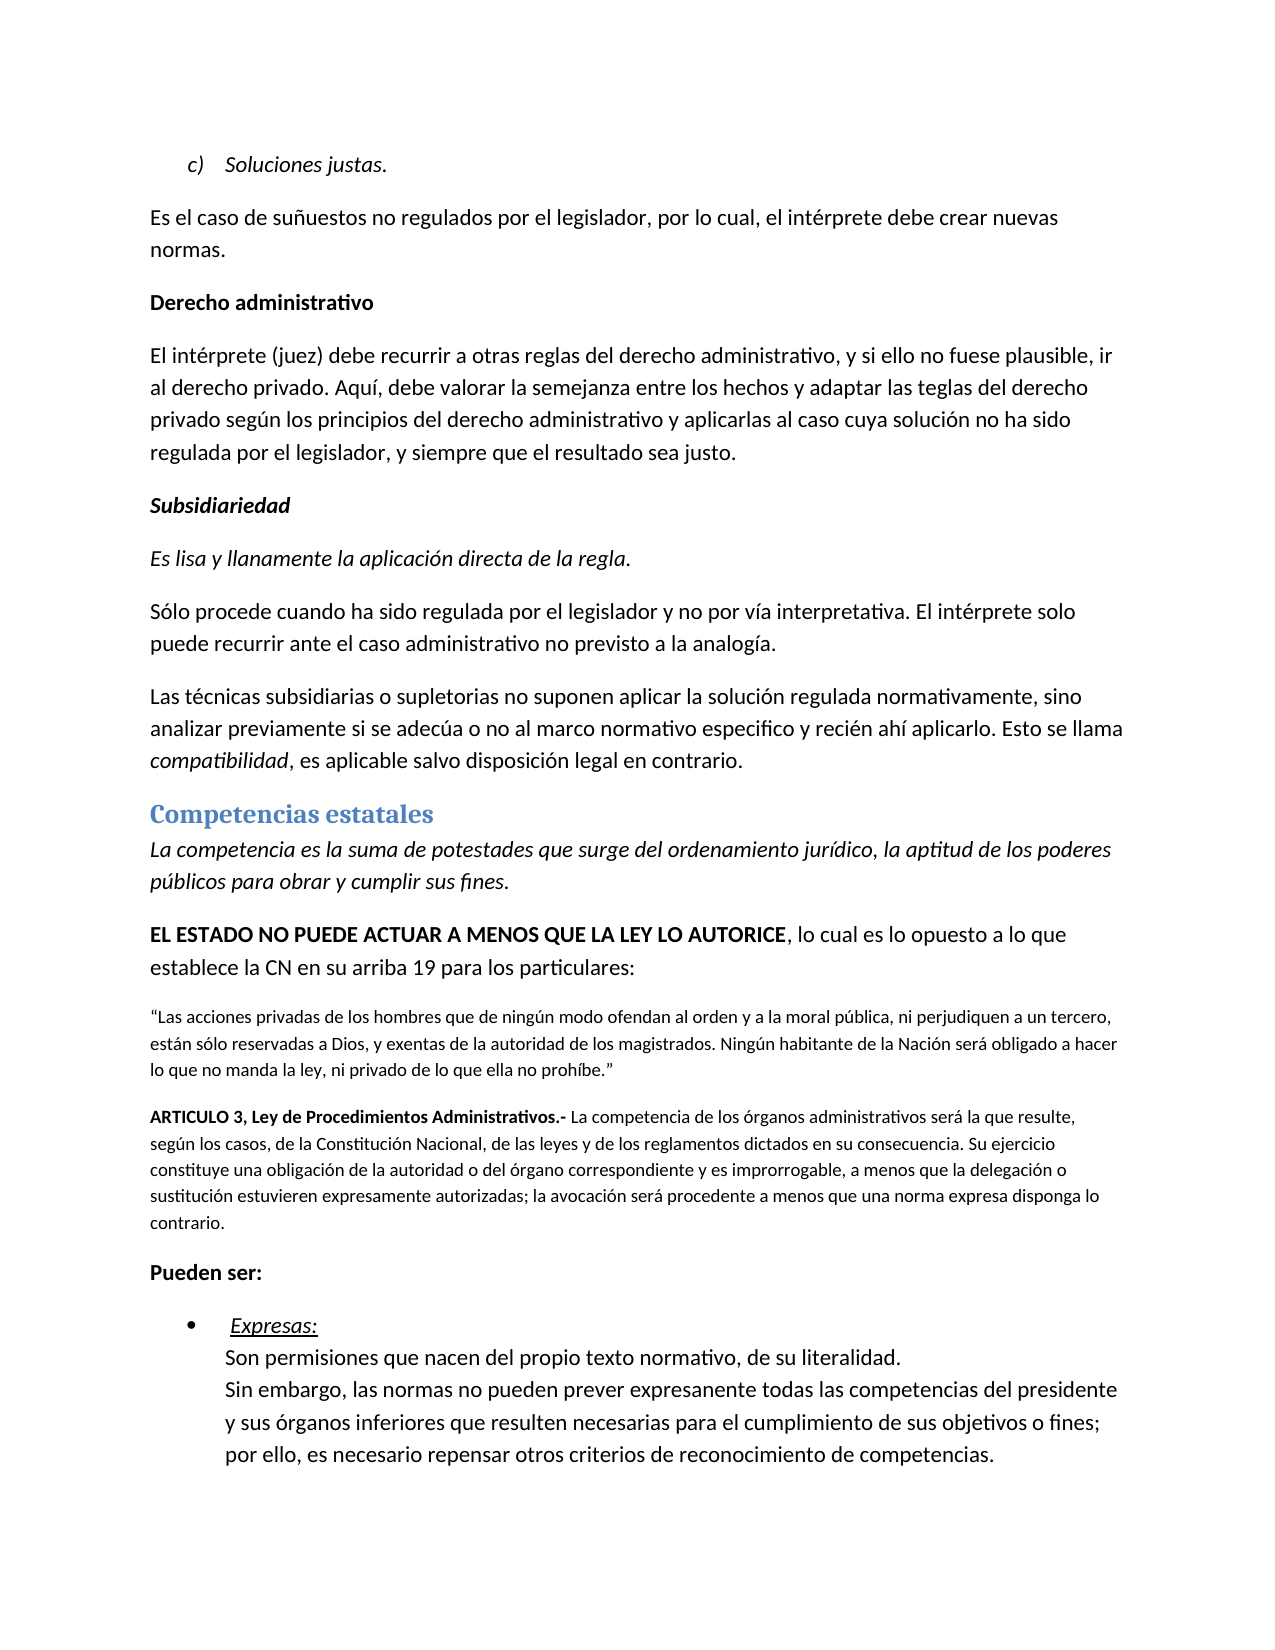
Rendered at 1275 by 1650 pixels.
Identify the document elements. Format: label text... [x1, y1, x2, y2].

list Expresas: [187, 1311, 1125, 1339]
text EL ESTADO NO PUEDE ACTUAR A MENOS QUE LA LEY LO AUTORICE, lo cual es lo opuesto a lo que establece la CN en su arriba 19 para los particulares: [150, 920, 1125, 981]
text Es el caso de suñuestos no regulados por el legislador, por lo cual, el intérprete debe crear nuevas normas. [150, 203, 1125, 263]
subtitle Competencias estatales [150, 799, 1125, 831]
text Sólo procede cuando ha sido regulada por el legislador y no por vía interpretativa. El intérprete solo puede recurrir ante el caso administrativo no previsto a la analogía. [150, 597, 1125, 657]
text ARTICULO 3, Ley de Procedimientos Administrativos.- La competencia de los órganos administrativos será la que resulte, según los casos, de la Constitución Nacional, de las leyes y de los reglamentos dictados en su consecuencia. Su ejercicio constituye una obligación de la autoridad o del órgano correspondiente y es improrrogable, a menos que la delegación o sustitución estuvieren expresamente autorizadas; la avocación será procedente a menos que una norma expresa disponga lo contrario. [150, 1106, 1125, 1234]
list Son permisiones que nacen del propio texto normativo, de su literalidad. [225, 1343, 1125, 1371]
text Pueden ser: [150, 1258, 1125, 1286]
list Soluciones justas. [187, 150, 1125, 178]
text Subsidiariedad [150, 491, 1125, 519]
list Sin embargo, las normas no pueden prever expresanente todas las competencias del presidente y sus órganos inferiores que resulten necesarias para el cumplimiento de sus objetivos o fines; por ello, es necesario repensar otros criterios de reconocimiento de competencias. [225, 1376, 1125, 1468]
text “Las acciones privadas de los hombres que de ningún modo ofendan al orden y a la moral pública, ni perjudiquen a un tercero, están sólo reservadas a Dios, y exentas de la autoridad de los magistrados. Ningún habitante de la Nación será obligado a hacer lo que no manda la ley, ni privado de lo que ella no prohíbe.” [150, 1006, 1125, 1081]
text La competencia es la suma de potestades que surge del ordenamiento jurídico, la aptitud de los poderes públicos para obrar y cumplir sus fines. [150, 835, 1125, 895]
text Las técnicas subsidiarias o supletorias no suponen aplicar la solución regulada normativamente, sino analizar previamente si se adecúa o no al marco normativo especifico y recién ahí aplicarlo. Esto se llama compatibilidad, es aplicable salvo disposición legal en contrario. [150, 682, 1125, 774]
text El intérprete (juez) debe recurrir a otras reglas del derecho administrativo, y si ello no fuese plausible, ir al derecho privado. Aquí, debe valorar la semejanza entre los hechos y adaptar las teglas del derecho privado según los principios del derecho administrativo y aplicarlas al caso cuya solución no ha sido regulada por el legislador, y siempre que el resultado sea justo. [150, 341, 1125, 466]
text Es lisa y llanamente la aplicación directa de la regla. [150, 544, 1125, 572]
text Derecho administrativo [150, 288, 1125, 316]
